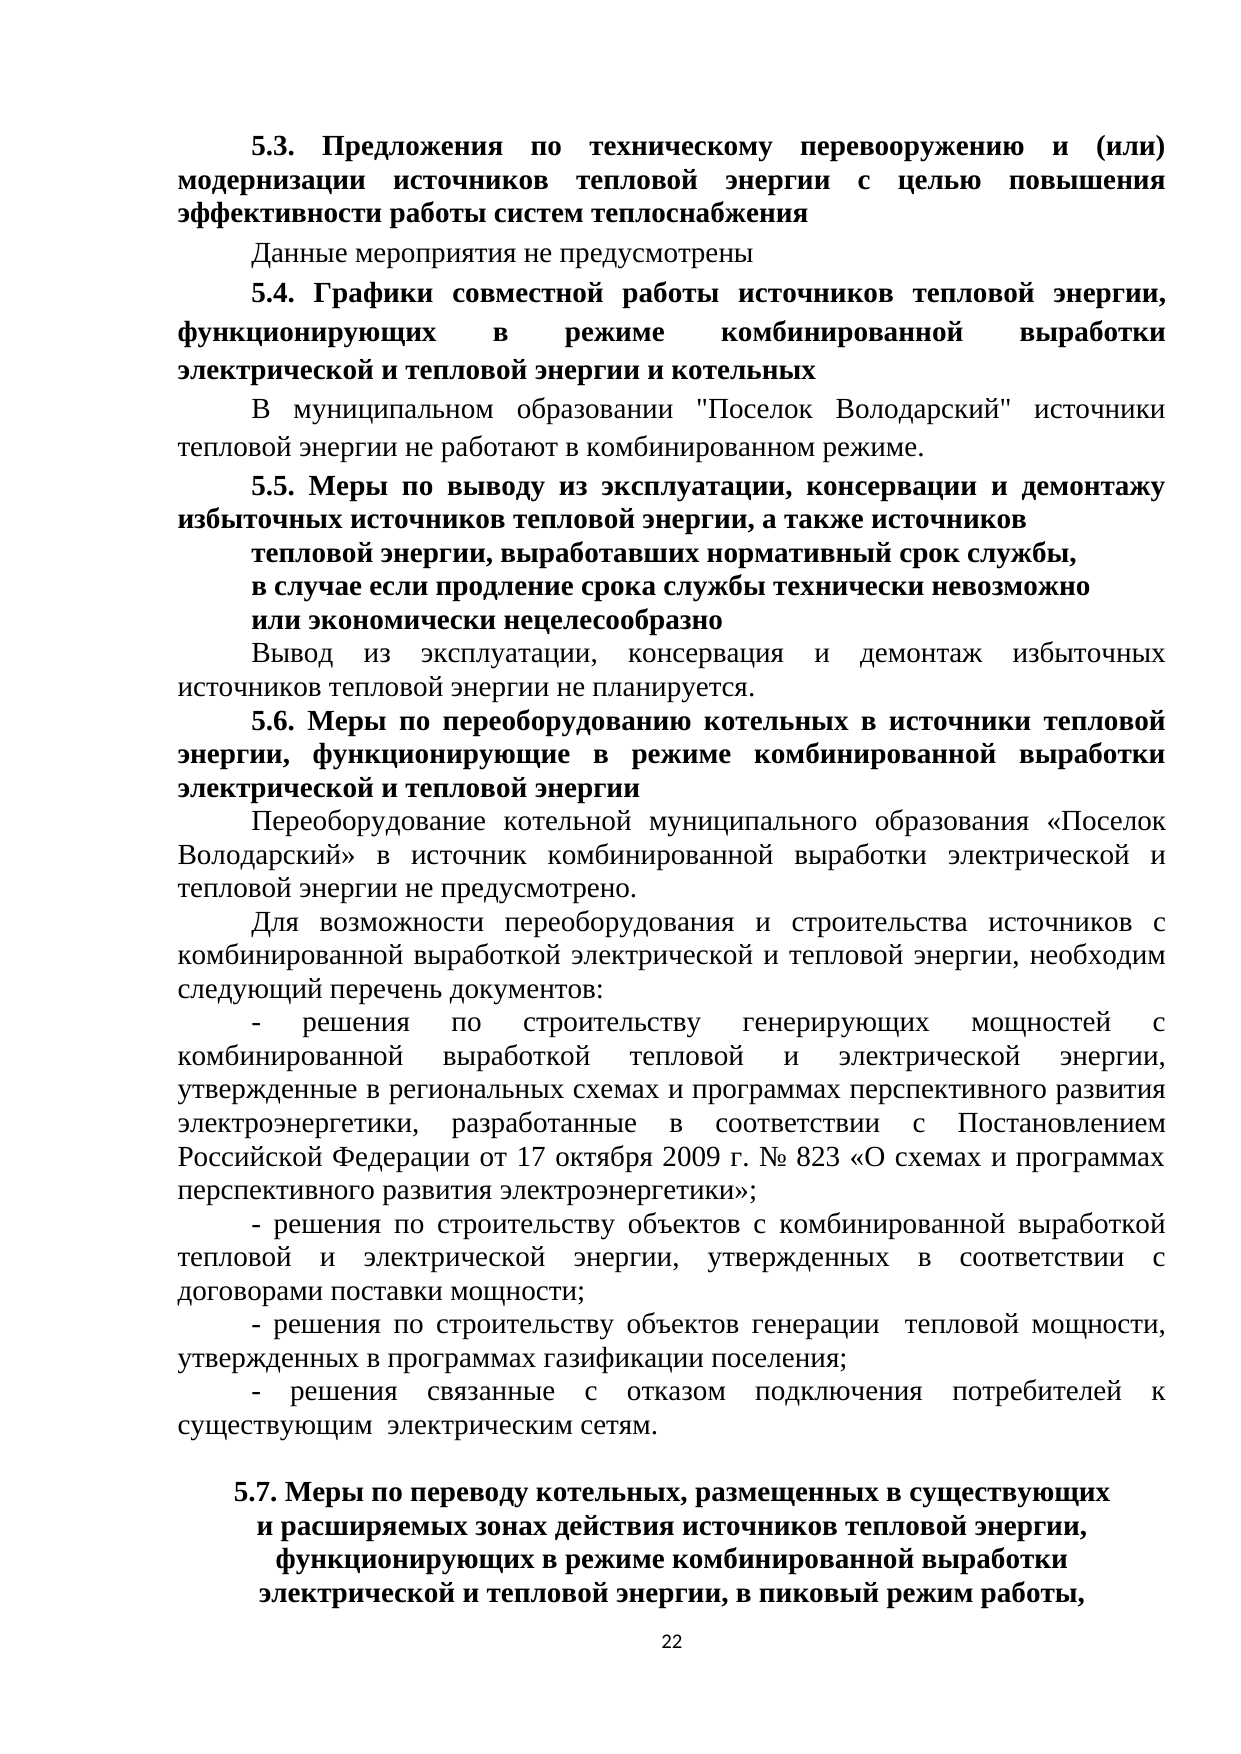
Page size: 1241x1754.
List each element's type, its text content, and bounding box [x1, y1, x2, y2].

text Данные мероприятия не предусмотрены [177, 235, 1166, 269]
text или экономически нецелесообразно [177, 602, 1166, 636]
text - решения по строительству объектов с комбинированной выработкой тепловой и электрической энергии, утвержденных в соответствии с договорами поставки мощности; [177, 1206, 1166, 1306]
text - решения связанные с отказом подключения потребителей к существующим электрическим сетям. [177, 1373, 1166, 1441]
text тепловой энергии, выработавших нормативный срок службы, [177, 535, 1166, 568]
text и расширяемых зонах действия источников тепловой энергии, функционирующих в режиме комбинированной выработки [177, 1508, 1166, 1575]
text - решения по строительству генерирующих мощностей с комбинированной выработкой тепловой и электрической энергии, утвержденные в региональных схемах и программах перспективного развития электроэнергетики, разработанные в соответствии с Постановлением Российской Федерации от 17 октября 2009 г. № 823 «О схемах и программах перспективного развития электроэнергетики»; [177, 1004, 1166, 1206]
text Вывод из эксплуатации, консервация и демонтаж избыточных источников тепловой энергии не планируется. [177, 636, 1166, 703]
text 5.4. Графики совместной работы источников тепловой энергии, функционирующих в режиме комбинированной выработки электрической и тепловой энергии и котельных [177, 275, 1166, 386]
text - решения по строительству объектов генерации тепловой мощности, утвержденных в программах газификации поселения; [177, 1306, 1166, 1373]
text Переоборудование котельной муниципального образования «Поселок Володарский» в источник комбинированной выработки электрической и тепловой энергии не предусмотрено. [177, 803, 1166, 904]
text Для возможности переоборудования и строительства источников с комбинированной выработкой электрической и тепловой энергии, необходим следующий перечень документов: [177, 904, 1166, 1004]
text 5.7. Меры по переводу котельных, размещенных в существующих [177, 1474, 1166, 1508]
text 5.6. Меры по переоборудованию котельных в источники тепловой энергии, функционирующие в режиме комбинированной выработки электрической и тепловой энергии [177, 703, 1166, 803]
text 5.3. Предложения по техническому перевооружению и (или) модернизации источников тепловой энергии с целью повышения эффективности работы систем теплоснабжения [177, 128, 1166, 229]
text электрической и тепловой энергии, в пиковый режим работы, [177, 1575, 1166, 1608]
text в случае если продление срока службы технически невозможно [177, 568, 1166, 602]
text 5.5. Меры по выводу из эксплуатации, консервации и демонтажу избыточных источников тепловой энергии, а также источников [177, 468, 1166, 535]
text В муниципальном образовании "Поселок Володарский" источники тепловой энергии не работают в комбинированном режиме. [177, 391, 1166, 463]
